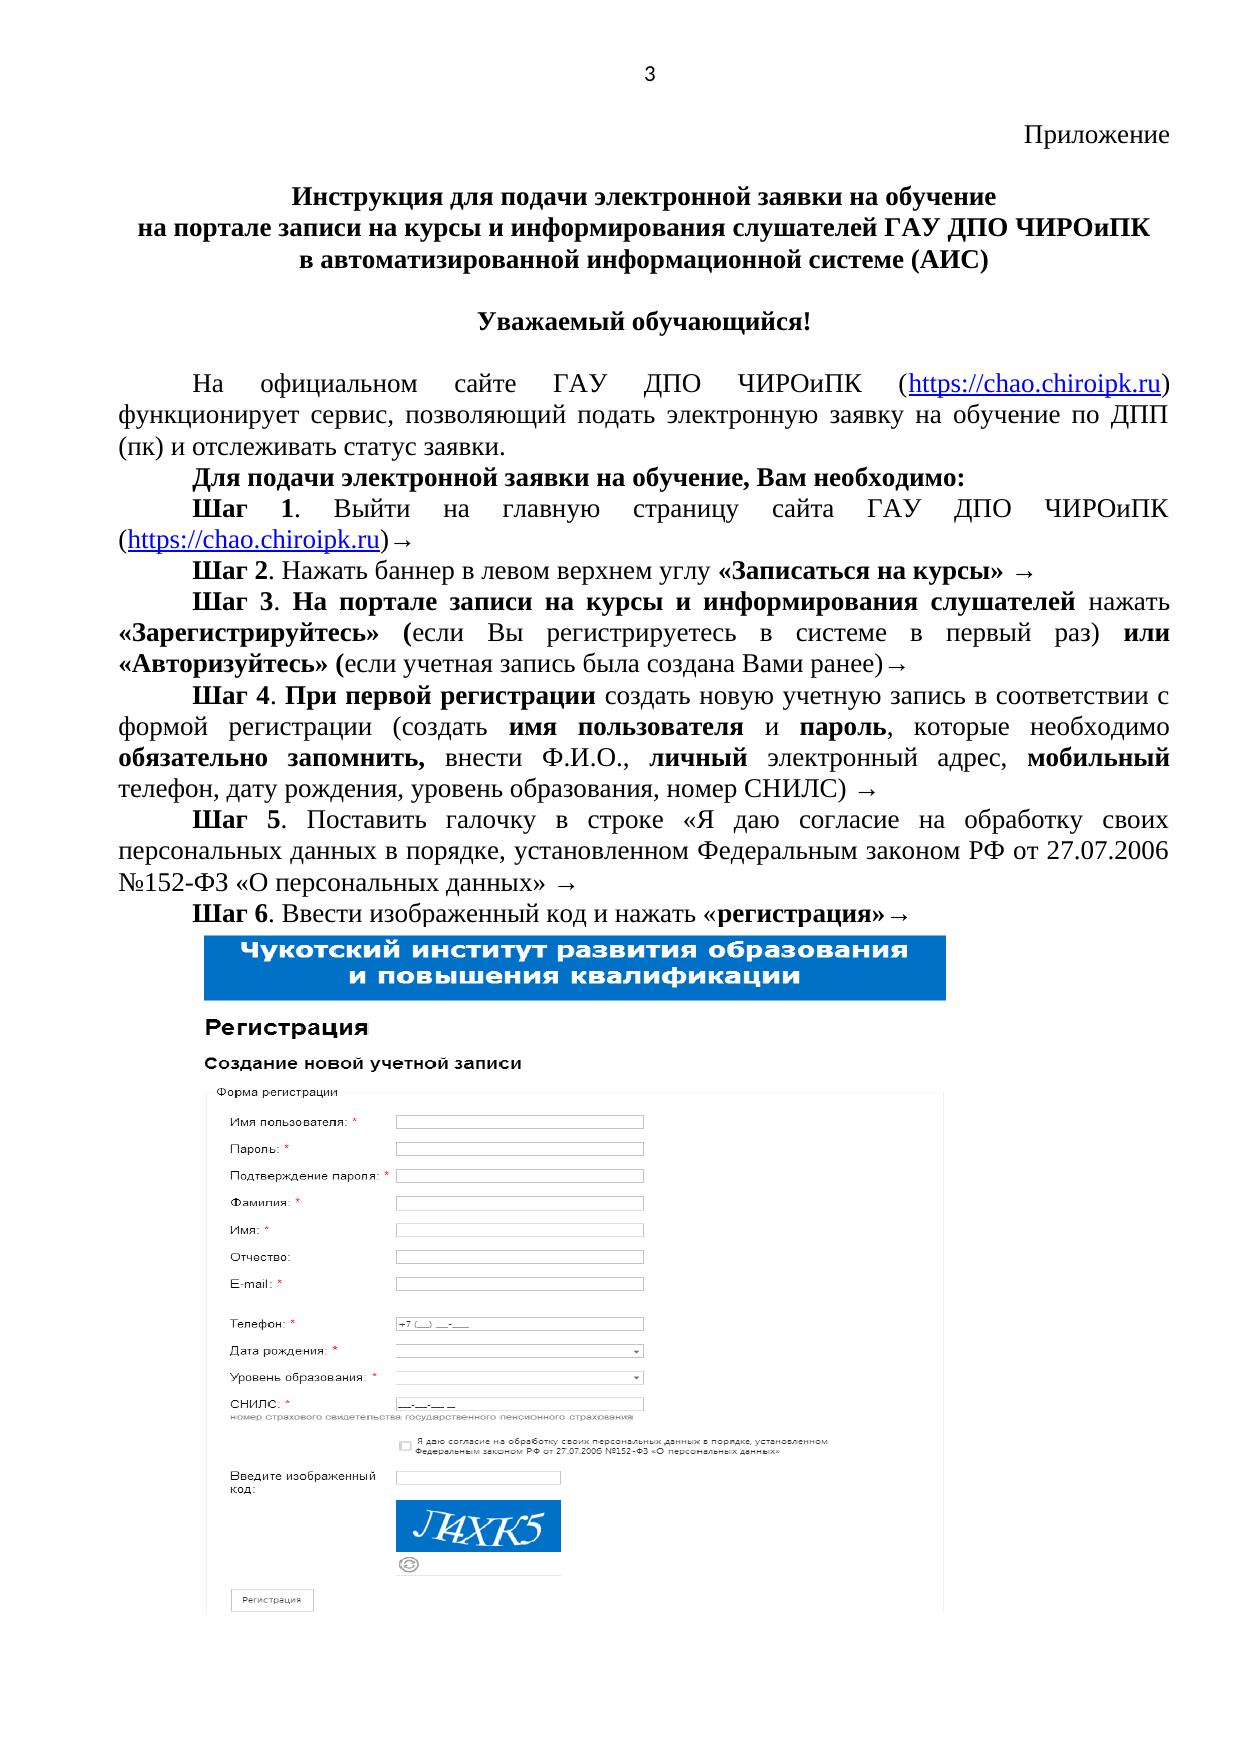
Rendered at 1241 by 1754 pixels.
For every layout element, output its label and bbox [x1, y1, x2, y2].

table_cell [107, 118, 1181, 1613]
picture [192, 927, 1026, 1613]
